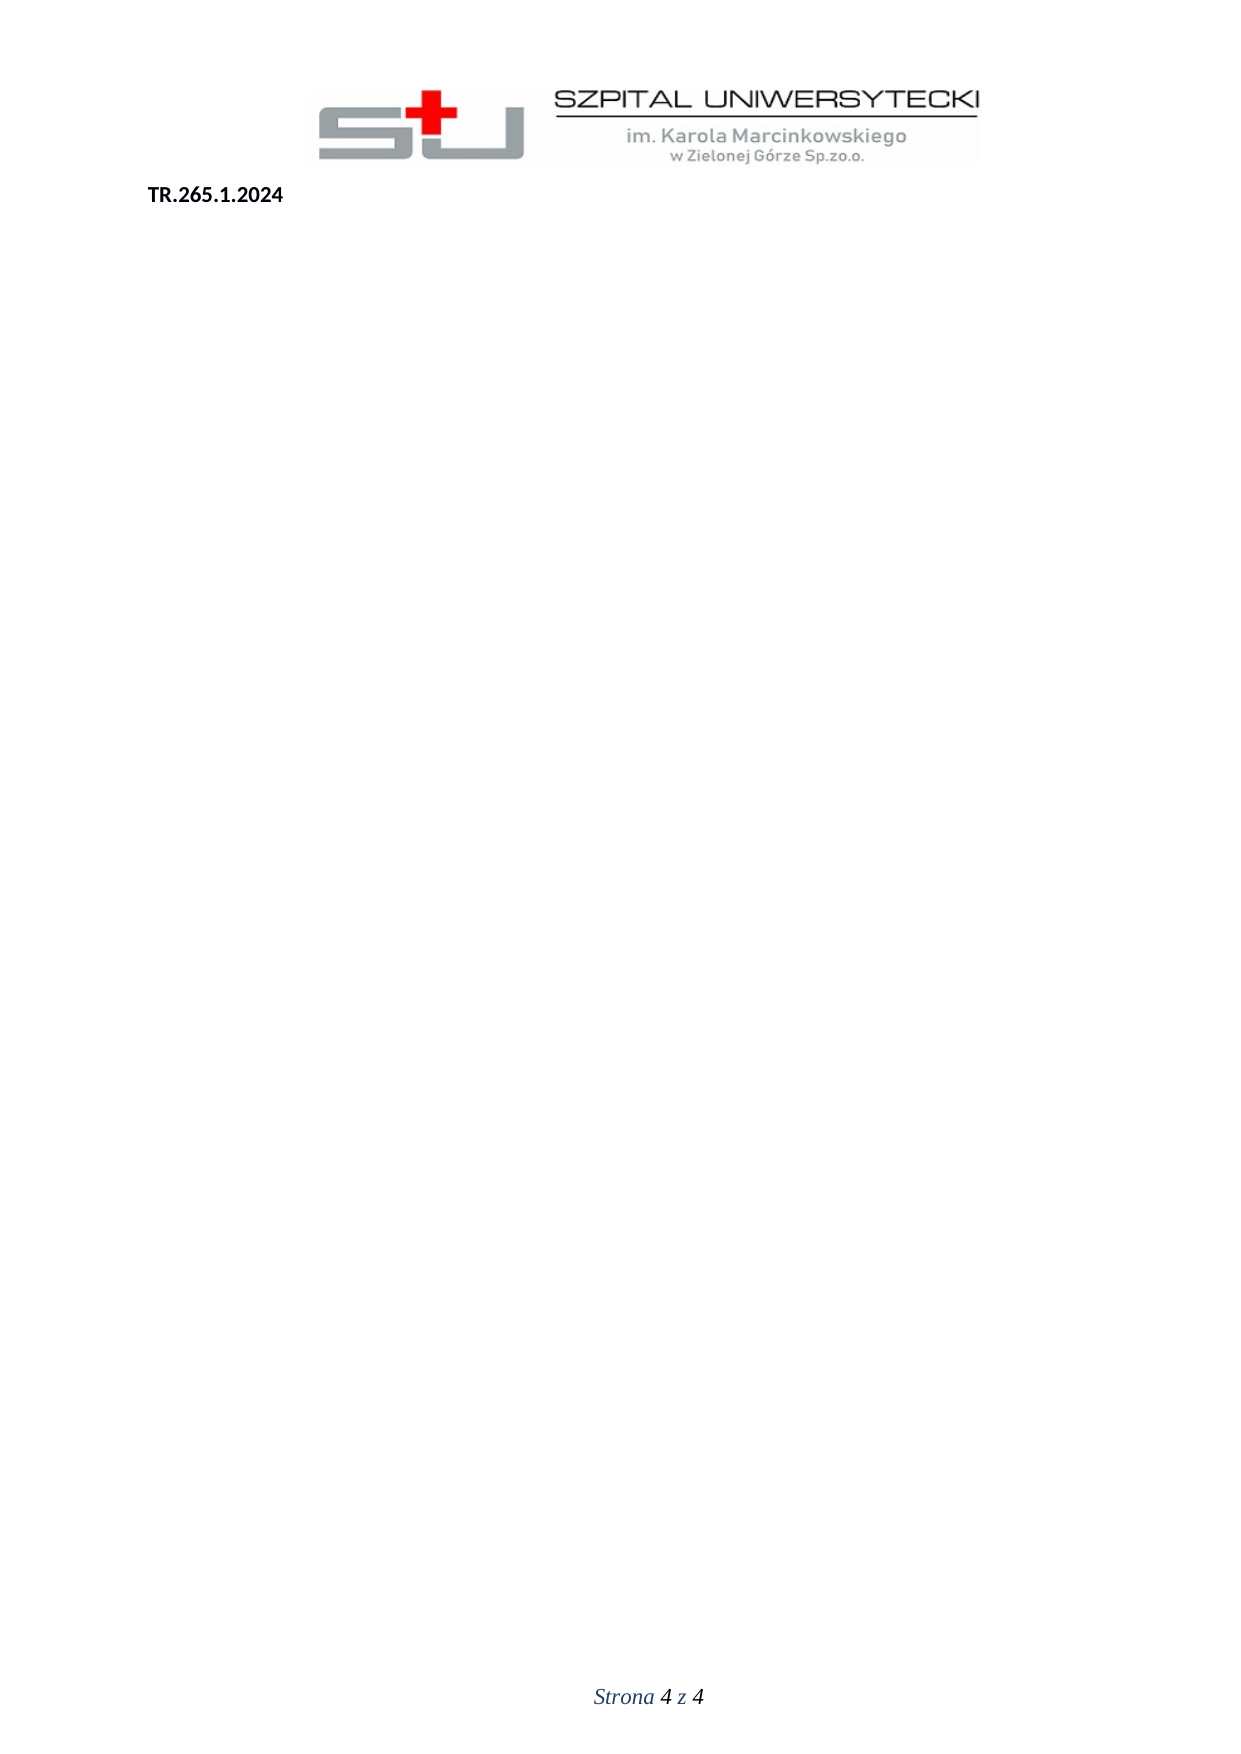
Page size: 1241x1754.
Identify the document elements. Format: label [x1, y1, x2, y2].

picture [308, 73, 992, 181]
